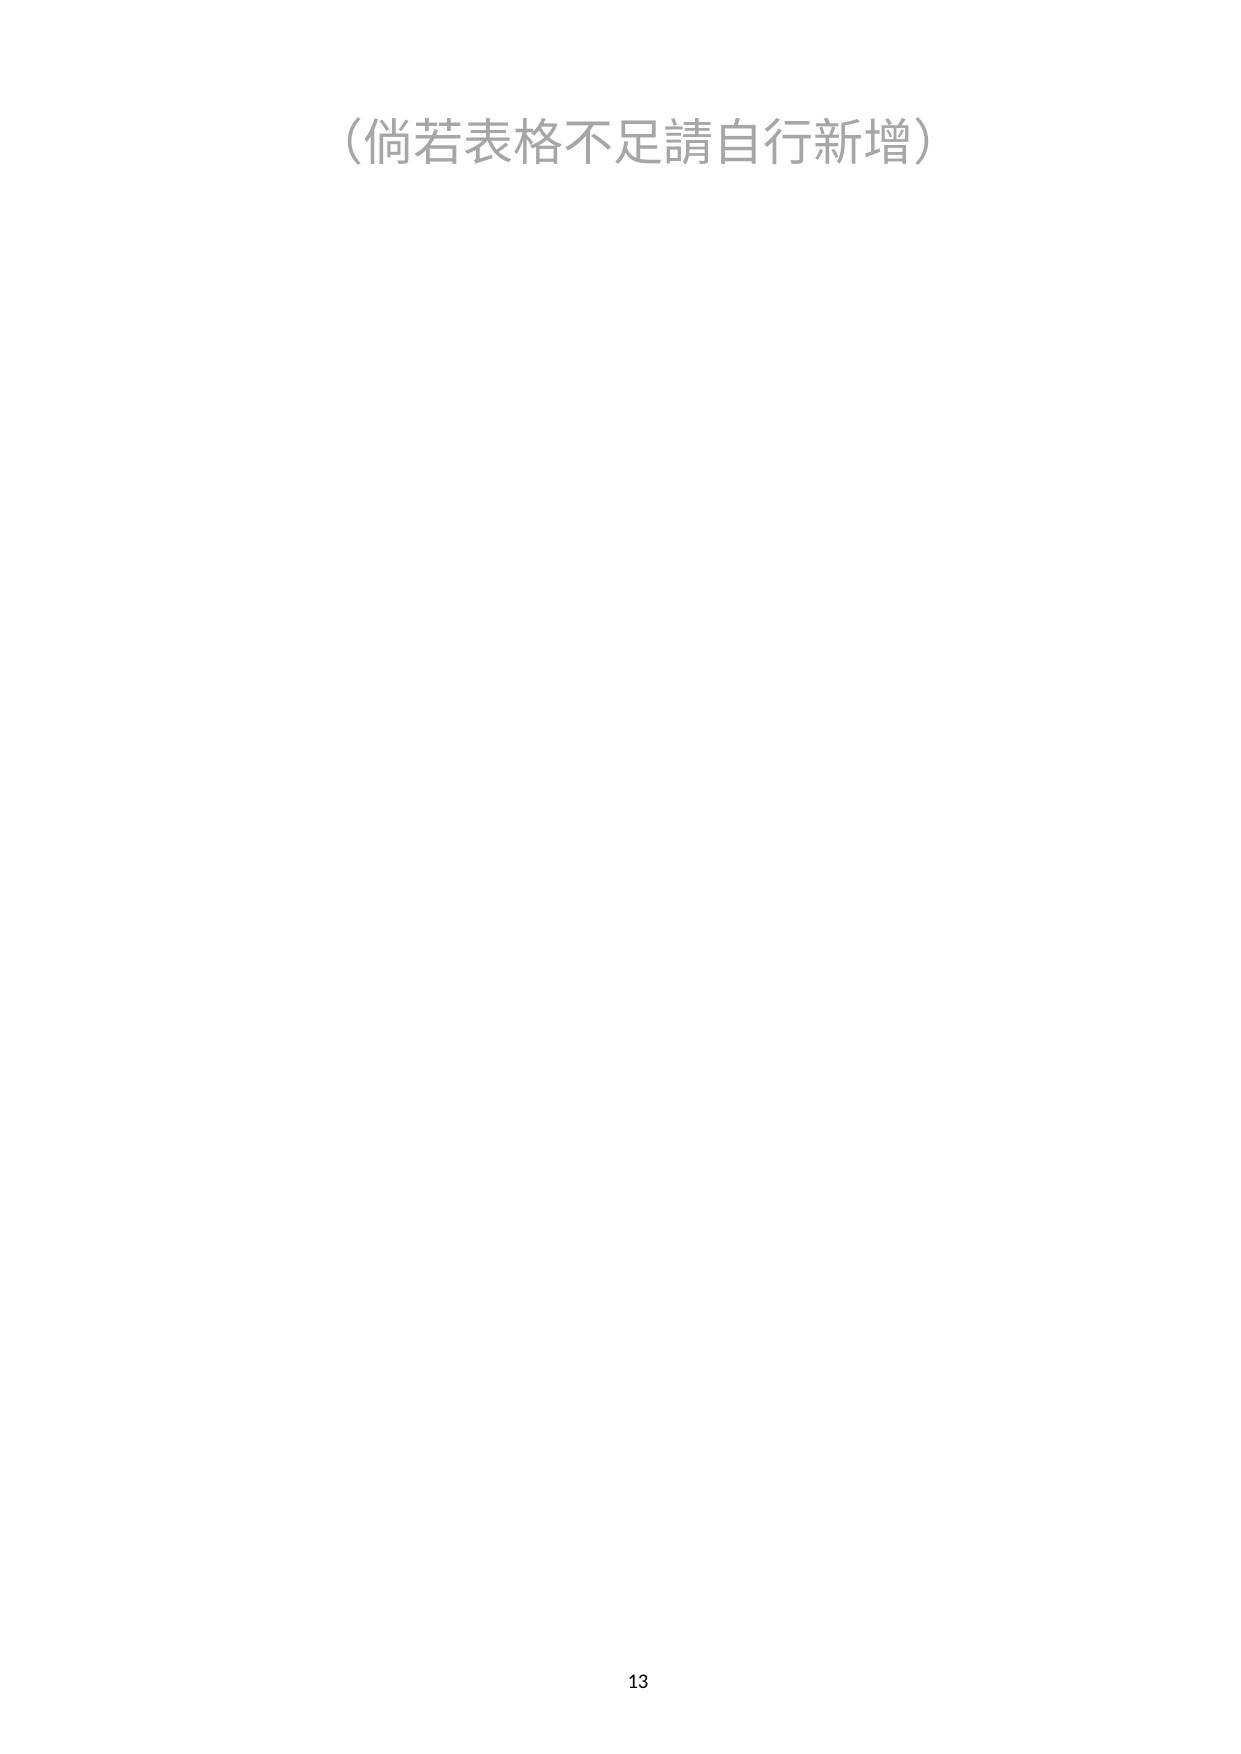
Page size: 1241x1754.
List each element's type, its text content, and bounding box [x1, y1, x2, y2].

text （倘若表格不足請自行新增） [96, 101, 1180, 176]
